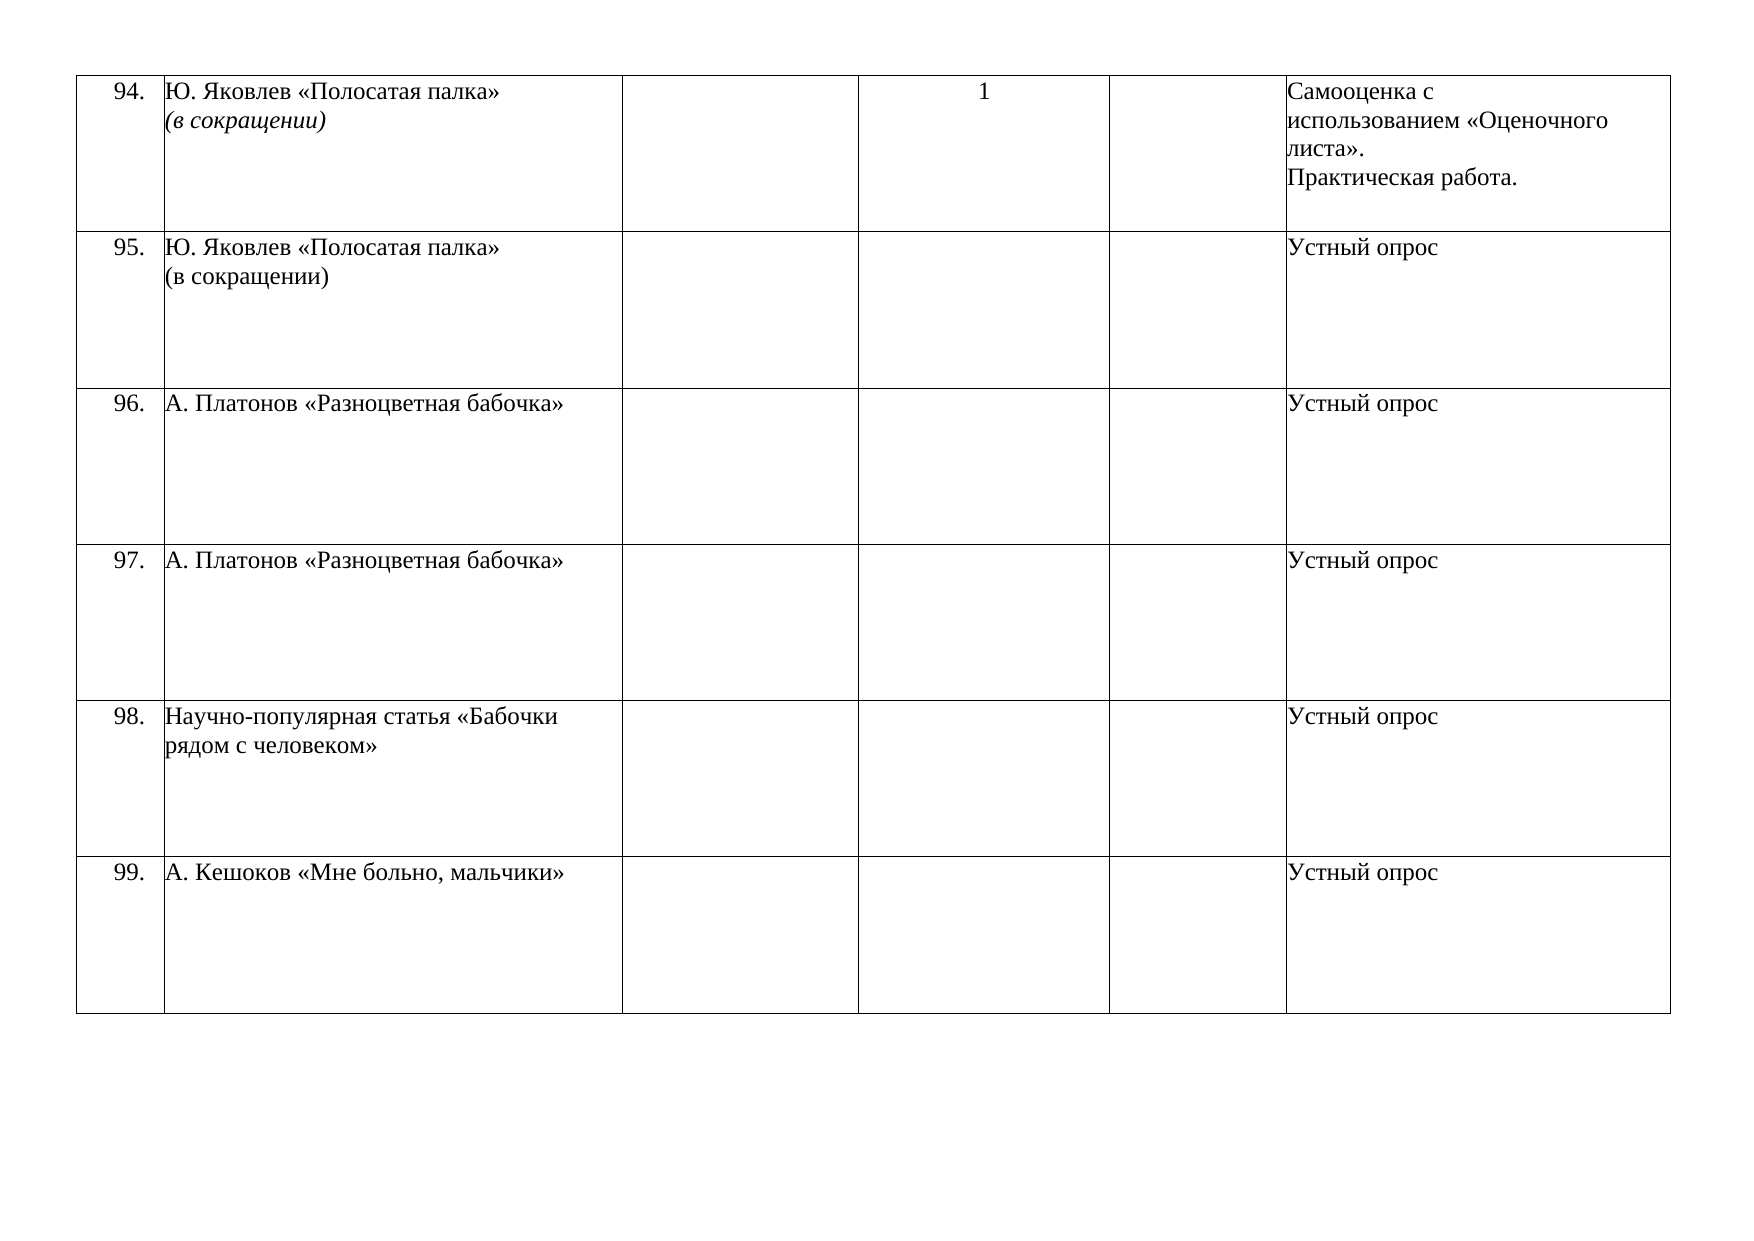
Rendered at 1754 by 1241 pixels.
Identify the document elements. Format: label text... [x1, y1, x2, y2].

table_cell [859, 857, 1109, 1012]
table_cell Научно-популярная статья «Бабочки рядом с человеком» [165, 701, 622, 856]
table_cell [77, 701, 164, 856]
table_cell [1110, 701, 1286, 856]
table_cell Устный опрос [1287, 545, 1670, 700]
table_cell [1110, 389, 1286, 544]
table_cell [1110, 76, 1286, 231]
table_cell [165, 76, 622, 231]
table_cell А. Платонов «Разноцветная бабочка» [165, 389, 622, 544]
table_cell [859, 232, 1109, 387]
table_cell А. Платонов «Разноцветная бабочка» [165, 545, 622, 700]
table_cell [859, 701, 1109, 856]
table_cell [1110, 857, 1286, 1012]
table_cell [1110, 232, 1286, 387]
table_cell [623, 76, 858, 231]
table_cell [77, 545, 164, 700]
table_cell Устный опрос [1287, 701, 1670, 856]
table_cell [77, 389, 164, 544]
table_cell А. Кешоков «Мне больно, мальчики» [165, 857, 622, 1012]
table_cell [77, 76, 164, 231]
table_cell Самооценка с использованием «Оценочного листа». Практическая работа. [1287, 76, 1670, 231]
table_cell [623, 389, 858, 544]
table_cell Устный опрос [1287, 389, 1670, 544]
table_cell [859, 389, 1109, 544]
table_cell [623, 701, 858, 856]
table_cell [77, 232, 164, 387]
table_cell Устный опрос [1287, 232, 1670, 387]
table_cell [77, 857, 164, 1012]
table_cell [859, 545, 1109, 700]
table_cell [623, 545, 858, 700]
table_cell [623, 232, 858, 387]
table_cell [623, 857, 858, 1012]
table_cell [165, 232, 622, 387]
table_cell Устный опрос [1287, 857, 1670, 1012]
table_cell [1110, 545, 1286, 700]
table_cell 1 [859, 76, 1109, 231]
